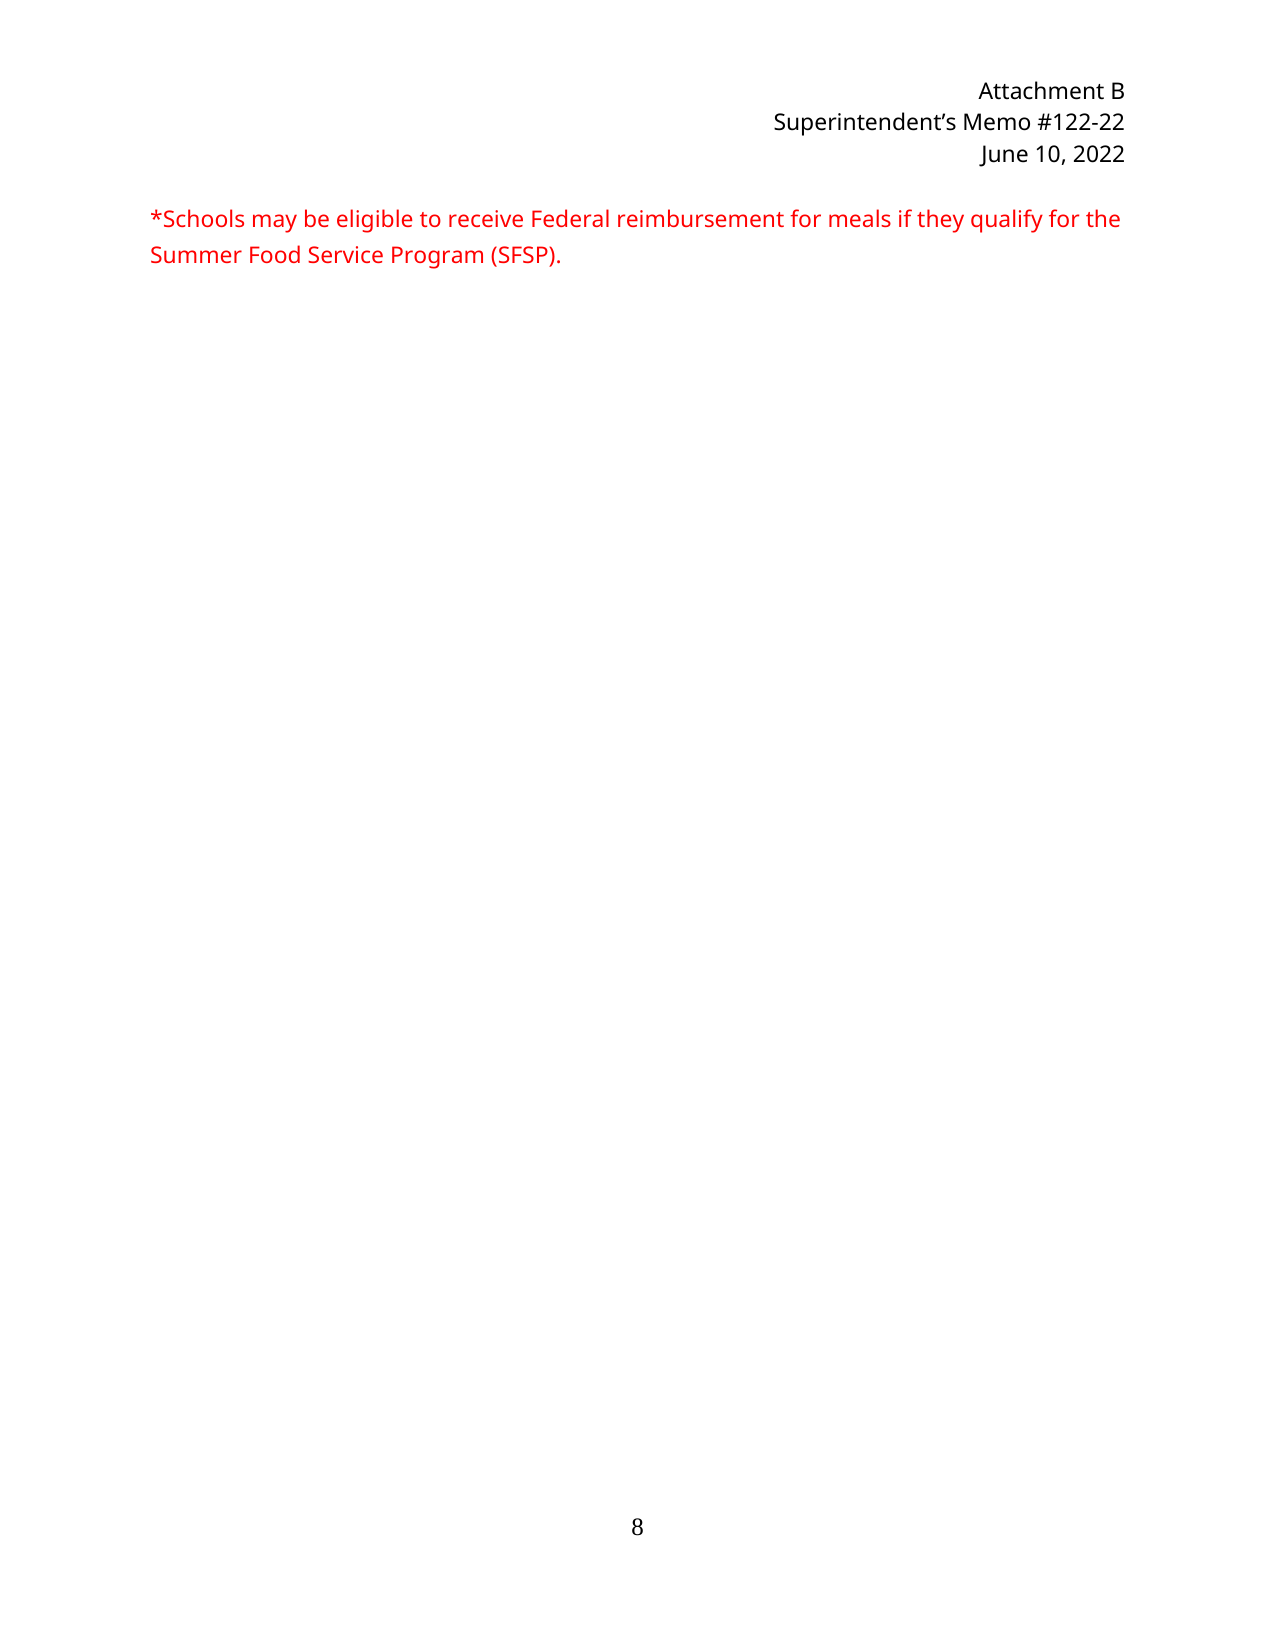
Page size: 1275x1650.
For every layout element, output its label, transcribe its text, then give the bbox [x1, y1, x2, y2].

text *Schools may be eligible to receive Federal reimbursement for meals if they qualify for the Summer Food Service Program (SFSP). [150, 203, 1125, 270]
